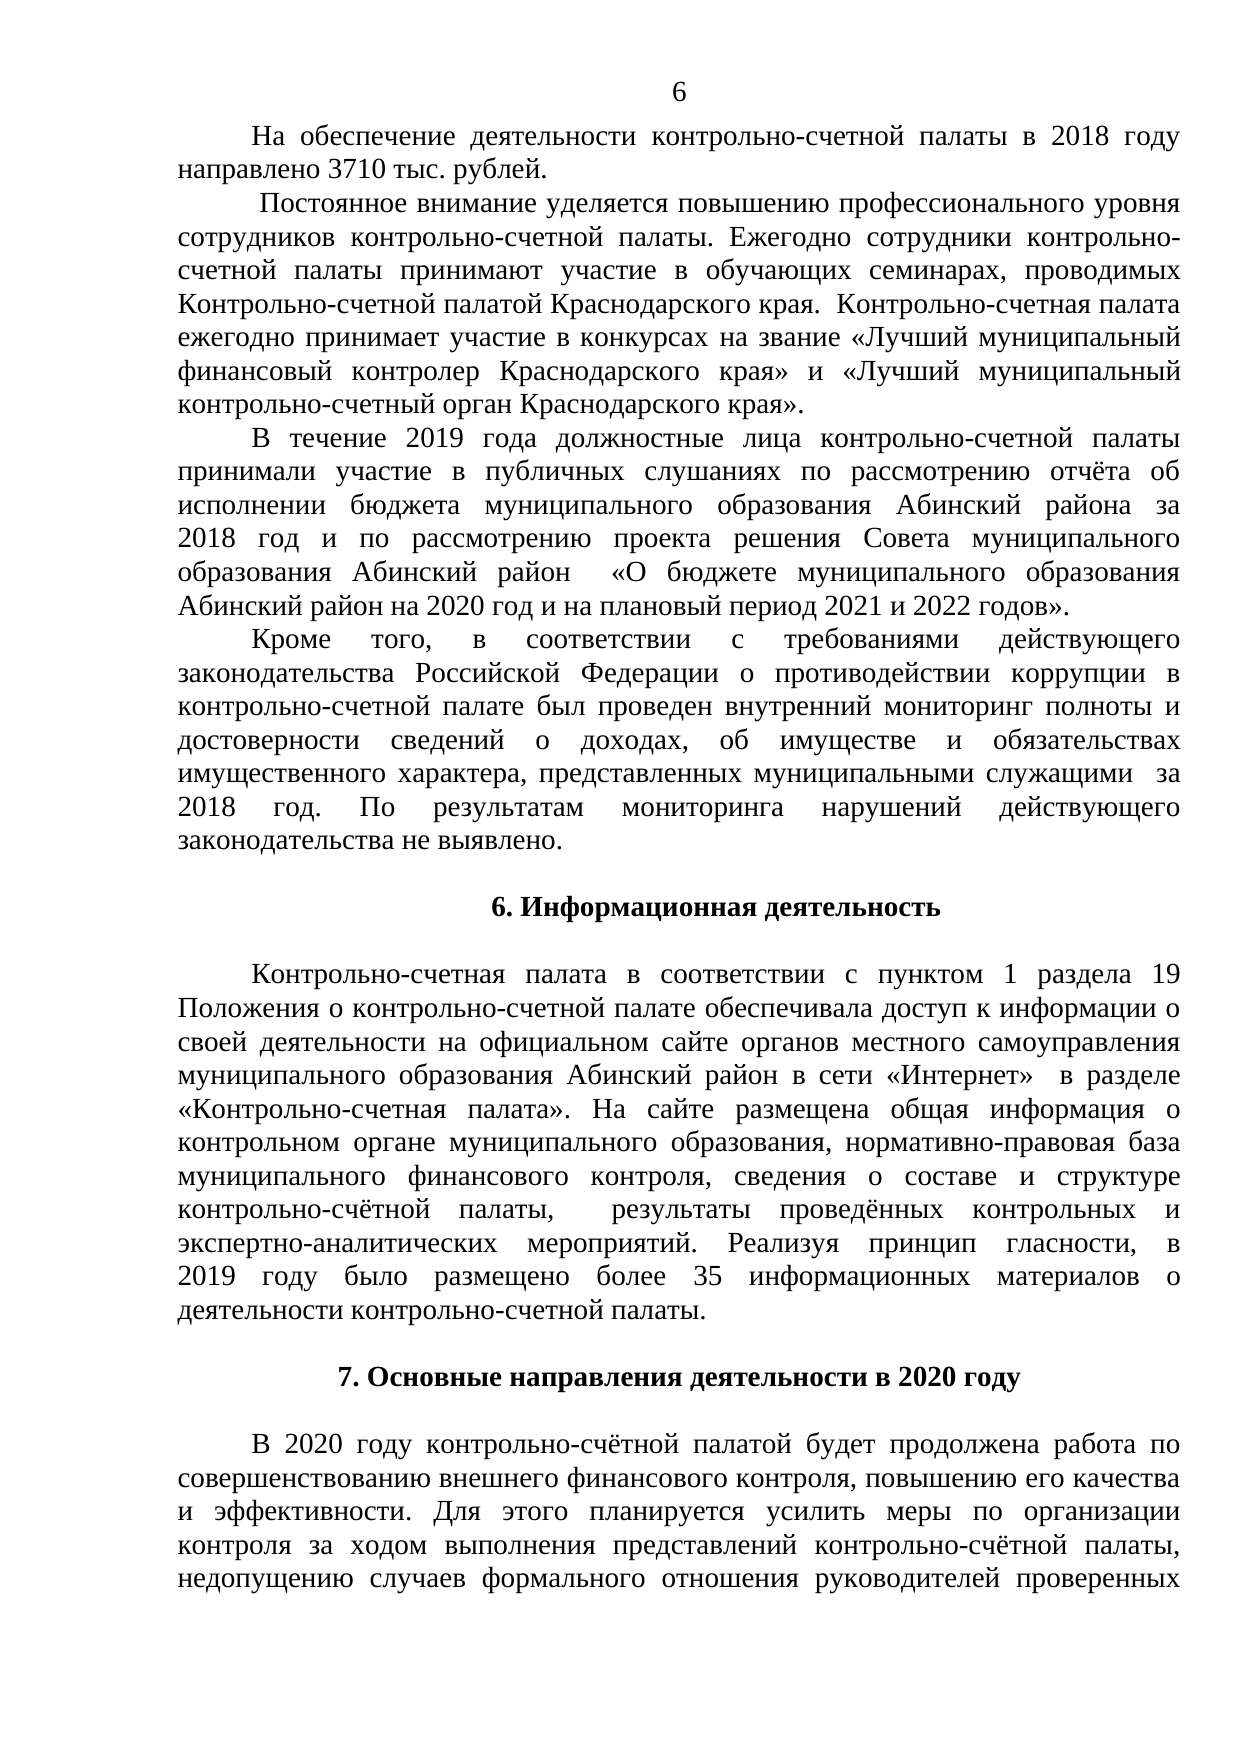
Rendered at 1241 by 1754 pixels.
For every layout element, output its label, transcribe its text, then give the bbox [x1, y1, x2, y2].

text На обеспечение деятельности контрольно-счетной палаты в 2018 году направлено 3710 тыс. рублей. [177, 118, 1181, 185]
text Контрольно-счетная палата в соответствии с пунктом 1 раздела 19 Положения о контрольно-счетной палате обеспечивала доступ к информации о своей деятельности на официальном сайте органов местного самоуправления муниципального образования Абинский район в сети «Интернет» в разделе «Контрольно-счетная палата». На сайте размещена общая информация о контрольном органе муниципального образования, нормативно-правовая база муниципального финансового контроля, сведения о составе и структуре контрольно-счётной палаты, результаты проведённых контрольных и экспертно-аналитических мероприятий. Реализуя принцип гласности, в 2019 году было размещено более 35 информационных материалов о деятельности контрольно-счетной палаты. [177, 957, 1181, 1326]
text 6. Информационная деятельность [177, 889, 1181, 923]
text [177, 1426, 1181, 1594]
text В течение 2019 года должностные лица контрольно-счетной палаты принимали участие в публичных слушаниях по рассмотрению отчёта об исполнении бюджета муниципального образования Абинский района за 2018 год и по рассмотрению проекта решения Совета муниципального образования Абинский район «О бюджете муниципального образования Абинский район на 2020 год и на плановый период 2021 и 2022 годов». [177, 420, 1181, 621]
text Постоянное внимание уделяется повышению профессионального уровня сотрудников контрольно-счетной палаты. Ежегодно сотрудники контрольно-счетной палаты принимают участие в обучающих семинарах, проводимых Контрольно-счетной палатой Краснодарского края. Контрольно-счетная палата ежегодно принимает участие в конкурсах на звание «Лучший муниципальный финансовый контролер Краснодарского края» и «Лучший муниципальный контрольно-счетный орган Краснодарского края». [177, 185, 1181, 420]
text Кроме того, в соответствии с требованиями действующего законодательства Российской Федерации о противодействии коррупции в контрольно-счетной палате был проведен внутренний мониторинг полноты и достоверности сведений о доходах, об имуществе и обязательствах имущественного характера, представленных муниципальными служащими за 2018 год. По результатам мониторинга нарушений действующего законодательства не выявлено. [177, 621, 1181, 856]
text 7. Основные направления деятельности в 2020 году [177, 1359, 1181, 1393]
